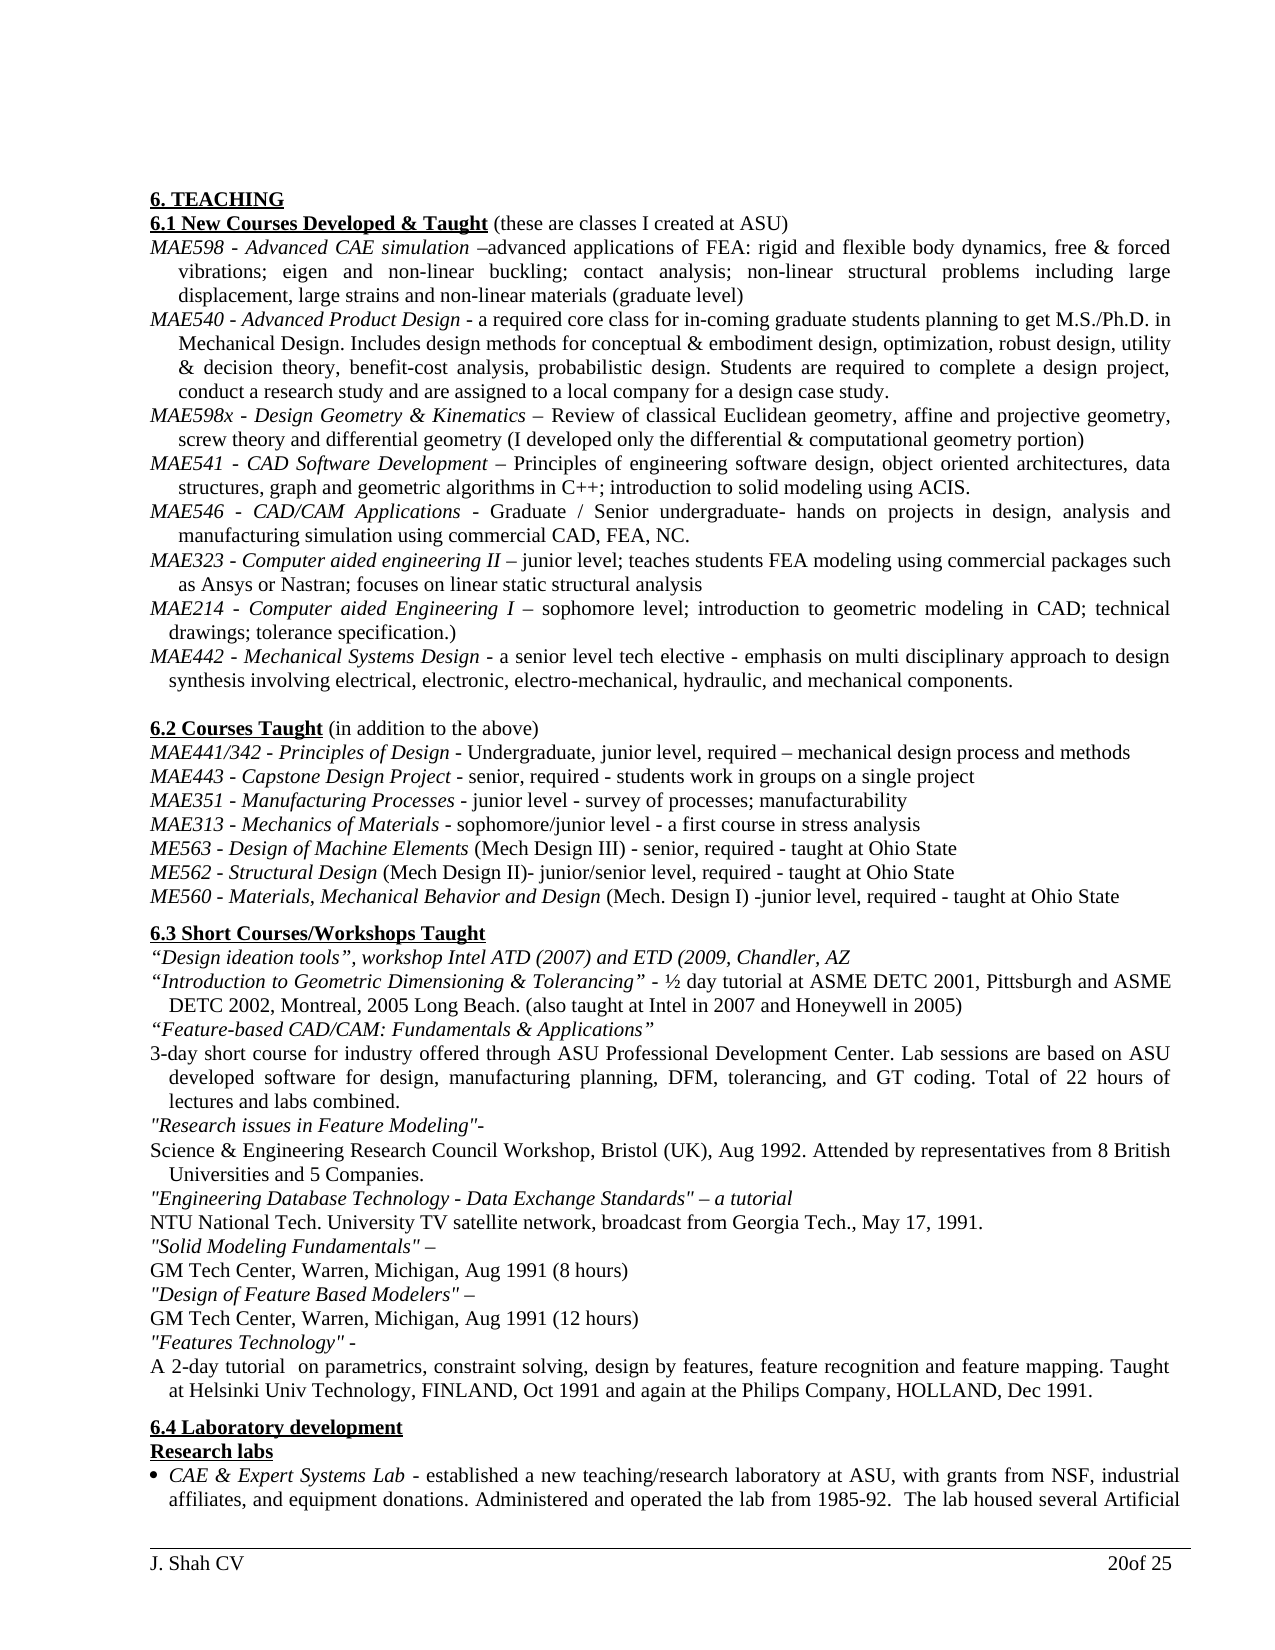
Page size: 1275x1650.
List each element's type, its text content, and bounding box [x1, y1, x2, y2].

text "Solid Modeling Fundamentals" – [150, 1234, 1172, 1258]
text "Features Technology" - [150, 1330, 1172, 1354]
text MAE541 - CAD Software Development – Principles of engineering software design, object oriented architectures, data structures, graph and geometric algorithms in C++; introduction to solid modeling using ACIS. [150, 451, 1172, 499]
subtitle 6.1 New Courses Developed & Taught (these are classes I created at ASU) [150, 211, 1172, 235]
text MAE351 - Manufacturing Processes - junior level - survey of processes; manufacturability [150, 788, 1247, 812]
text MAE441/342 - Principles of Design - Undergraduate, junior level, required – mechanical design process and methods [150, 740, 1247, 764]
text MAE442 - Mechanical Systems Design - a senior level tech elective - emphasis on multi disciplinary approach to design synthesis involving electrical, electronic, electro-mechanical, hydraulic, and mechanical components. [150, 644, 1172, 692]
text A 2-day tutorial on parametrics, constraint solving, design by features, feature recognition and feature mapping. Taught at Helsinki Univ Technology, FINLAND, Oct 1991 and again at the Philips Company, HOLLAND, Dec 1991. [150, 1354, 1172, 1402]
text 3-day short course for industry offered through ASU Professional Development Center. Lab sessions are based on ASU developed software for design, manufacturing planning, DFM, tolerancing, and GT coding. Total of 22 hours of lectures and labs combined. [150, 1041, 1172, 1113]
text MAE546 - CAD/CAM Applications - Graduate / Senior undergraduate- hands on projects in design, analysis and manufacturing simulation using commercial CAD, FEA, NC. [150, 499, 1172, 547]
text "Design of Feature Based Modelers" – [150, 1282, 1172, 1306]
text MAE443 - Capstone Design Project - senior, required - students work in groups on a single project [150, 764, 1247, 788]
text "Research issues in Feature Modeling"- [150, 1113, 1172, 1137]
text MAE313 - Mechanics of Materials - sophomore/junior level - a first course in stress analysis [150, 812, 1247, 836]
text ME560 - Materials, Mechanical Behavior and Design (Mech. Design I) -junior level, required - taught at Ohio State [150, 884, 1247, 908]
subtitle 6. TEACHING [150, 187, 1229, 211]
text ME563 - Design of Machine Elements (Mech Design III) - senior, required - taught at Ohio State [150, 836, 1247, 860]
text Research labs [150, 1439, 1247, 1463]
text "Engineering Database Technology - Data Exchange Standards" – a tutorial [150, 1186, 1172, 1210]
text NTU National Tech. University TV satellite network, broadcast from Georgia Tech., May 17, 1991. [150, 1210, 1172, 1234]
text “Feature-based CAD/CAM: Fundamentals & Applications” [150, 1017, 1172, 1041]
text Science & Engineering Research Council Workshop, Bristol (UK), Aug 1992. Attended by representatives from 8 British Universities and 5 Companies. [150, 1137, 1172, 1186]
subtitle 6.3 Short Courses/Workshops Taught [150, 921, 1172, 945]
text “Design ideation tools”, workshop Intel ATD (2007) and ETD (2009, Chandler, AZ [150, 945, 1172, 969]
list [150, 1463, 1181, 1511]
text MAE598 - Advanced CAE simulation –advanced applications of FEA: rigid and flexible body dynamics, free & forced vibrations; eigen and non-linear buckling; contact analysis; non-linear structural problems including large displacement, large strains and non-linear materials (graduate level) [150, 235, 1172, 307]
text GM Tech Center, Warren, Michigan, Aug 1991 (8 hours) [150, 1258, 1172, 1282]
subtitle 6.2 Courses Taught (in addition to the above) [150, 716, 1172, 740]
text MAE540 - Advanced Product Design - a required core class for in-coming graduate students planning to get M.S./Ph.D. in Mechanical Design. Includes design methods for conceptual & embodiment design, optimization, robust design, utility & decision theory, benefit-cost analysis, probabilistic design. Students are required to complete a design project, conduct a research study and are assigned to a local company for a design case study. [150, 307, 1172, 403]
text “Introduction to Geometric Dimensioning & Tolerancing” - ½ day tutorial at ASME DETC 2001, Pittsburgh and ASME DETC 2002, Montreal, 2005 Long Beach. (also taught at Intel in 2007 and Honeywell in 2005) [150, 969, 1172, 1017]
text ME562 - Structural Design (Mech Design II)- junior/senior level, required - taught at Ohio State [150, 860, 1247, 884]
text MAE598x - Design Geometry & Kinematics – Review of classical Euclidean geometry, affine and projective geometry, screw theory and differential geometry (I developed only the differential & computational geometry portion) [150, 403, 1172, 451]
text GM Tech Center, Warren, Michigan, Aug 1991 (12 hours) [150, 1306, 1172, 1330]
text MAE323 - Computer aided engineering II – junior level; teaches students FEA modeling using commercial packages such as Ansys or Nastran; focuses on linear static structural analysis [150, 547, 1172, 596]
text MAE214 - Computer aided Engineering I – sophomore level; introduction to geometric modeling in CAD; technical drawings; tolerance specification.) [150, 596, 1172, 644]
subtitle 6.4 Laboratory development [150, 1415, 1172, 1439]
